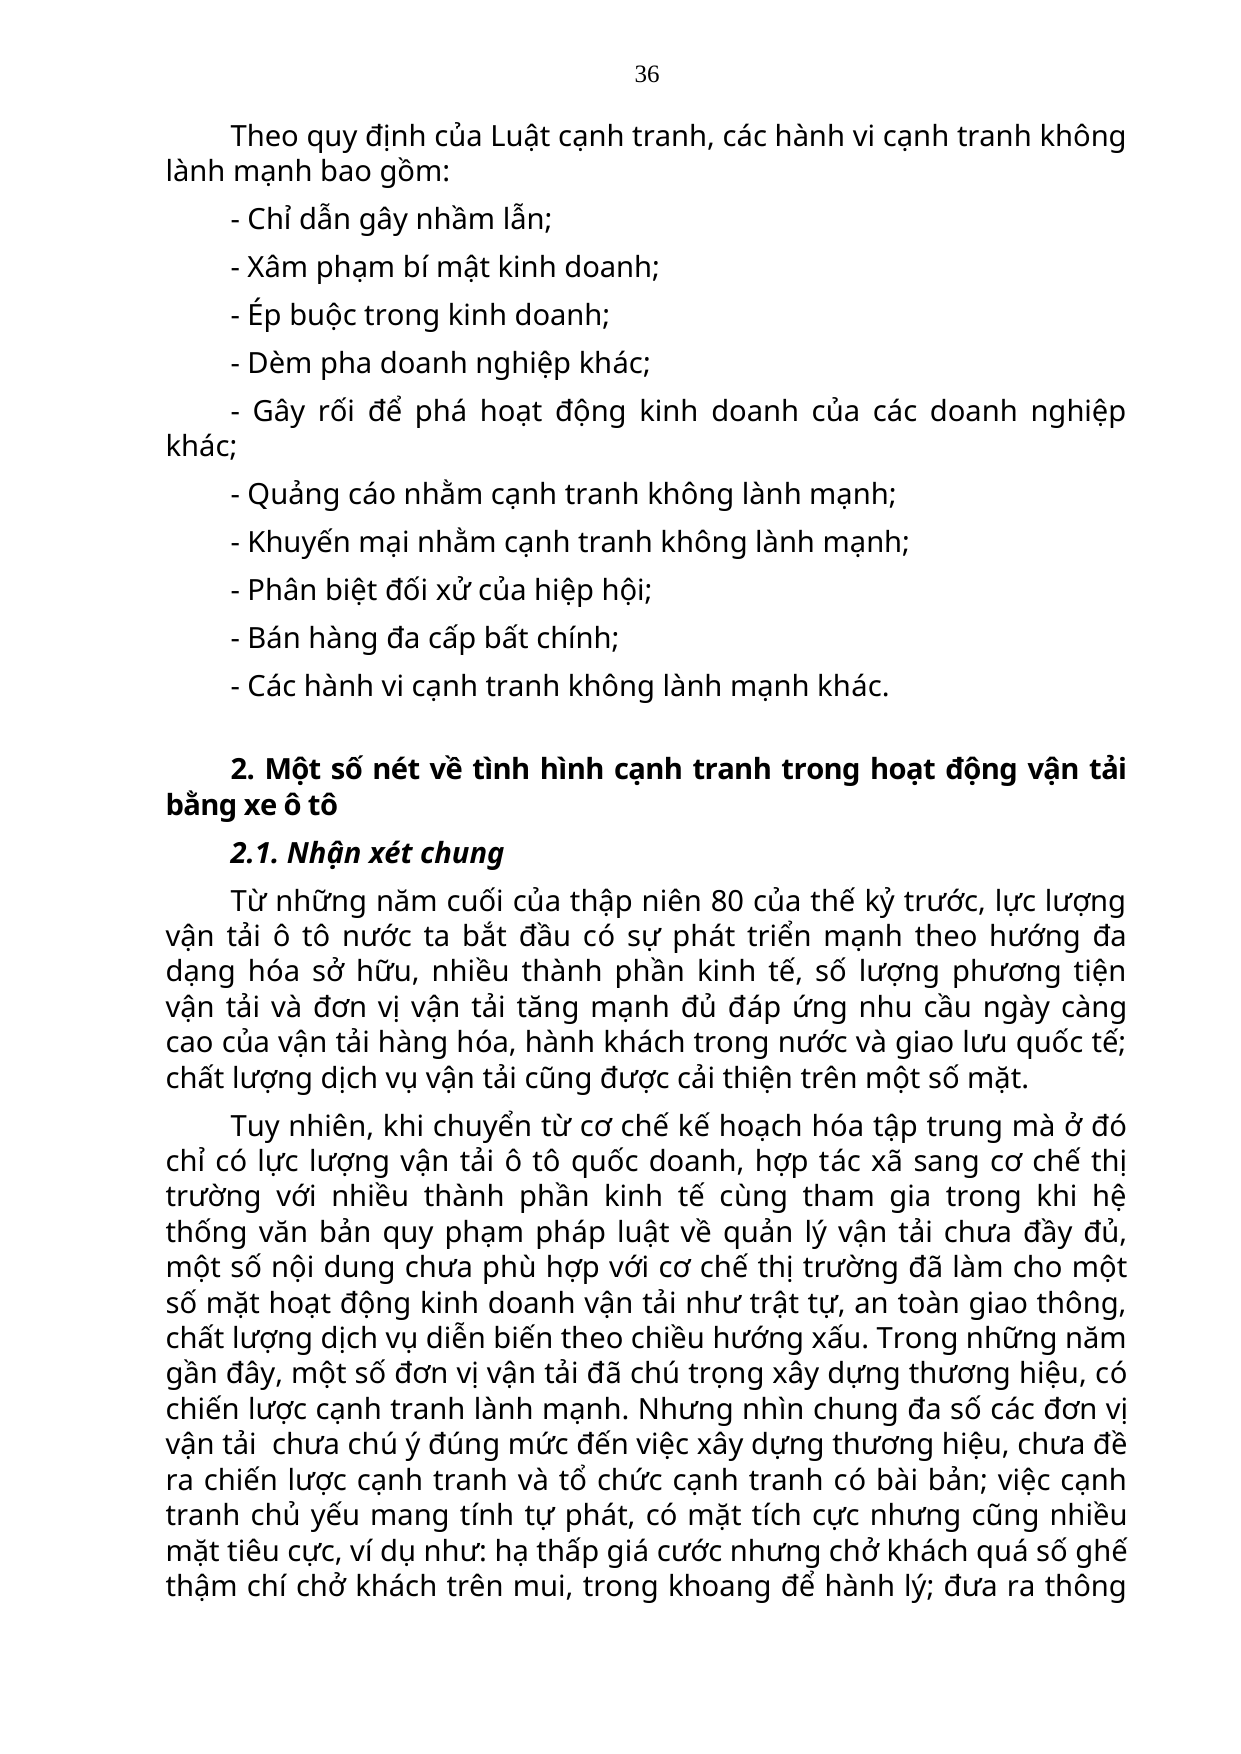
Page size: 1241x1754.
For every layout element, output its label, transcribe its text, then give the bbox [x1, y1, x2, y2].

text - Xâm phạm bí mật kinh doanh; [165, 249, 1128, 285]
text - Dèm pha doanh nghiệp khác; [165, 345, 1128, 381]
text - Chỉ dẫn gây nhầm lẫn; [165, 201, 1128, 237]
text - Bán hàng đa cấp bất chính; [165, 620, 1128, 656]
text - Ép buộc trong kinh doanh; [165, 297, 1128, 333]
text 2. Một số nét về tình hình cạnh tranh trong hoạt động vận tải bằng xe ô tô [165, 751, 1128, 822]
text - Quảng cáo nhằm cạnh tranh không lành mạnh; [165, 476, 1128, 512]
text - Gây rối để phá hoạt động kinh doanh của các doanh nghiệp khác; [165, 393, 1128, 464]
text Từ những năm cuối của thập niên 80 của thế kỷ trước, lực lượng vận tải ô tô nước ta bắt đầu có sự phát triển mạnh theo hướng đa dạng hóa sở hữu, nhiều thành phần kinh tế, số lượng phương tiện vận tải và đơn vị vận tải tăng mạnh đủ đáp ứng nhu cầu ngày càng cao của vận tải hàng hóa, hành khách trong nước và giao lưu quốc tế; chất lượng dịch vụ vận tải cũng được cải thiện trên một số mặt. [165, 883, 1128, 1095]
text Theo quy định của Luật cạnh tranh, các hành vi cạnh tranh không lành mạnh bao gồm: [165, 118, 1128, 189]
text - Phân biệt đối xử của hiệp hội; [165, 572, 1128, 608]
text - Các hành vi cạnh tranh không lành mạnh khác. [165, 668, 1128, 739]
text 2.1. Nhận xét chung [165, 835, 1128, 870]
text - Khuyến mại nhằm cạnh tranh không lành mạnh; [165, 524, 1128, 560]
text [165, 1108, 1128, 1603]
